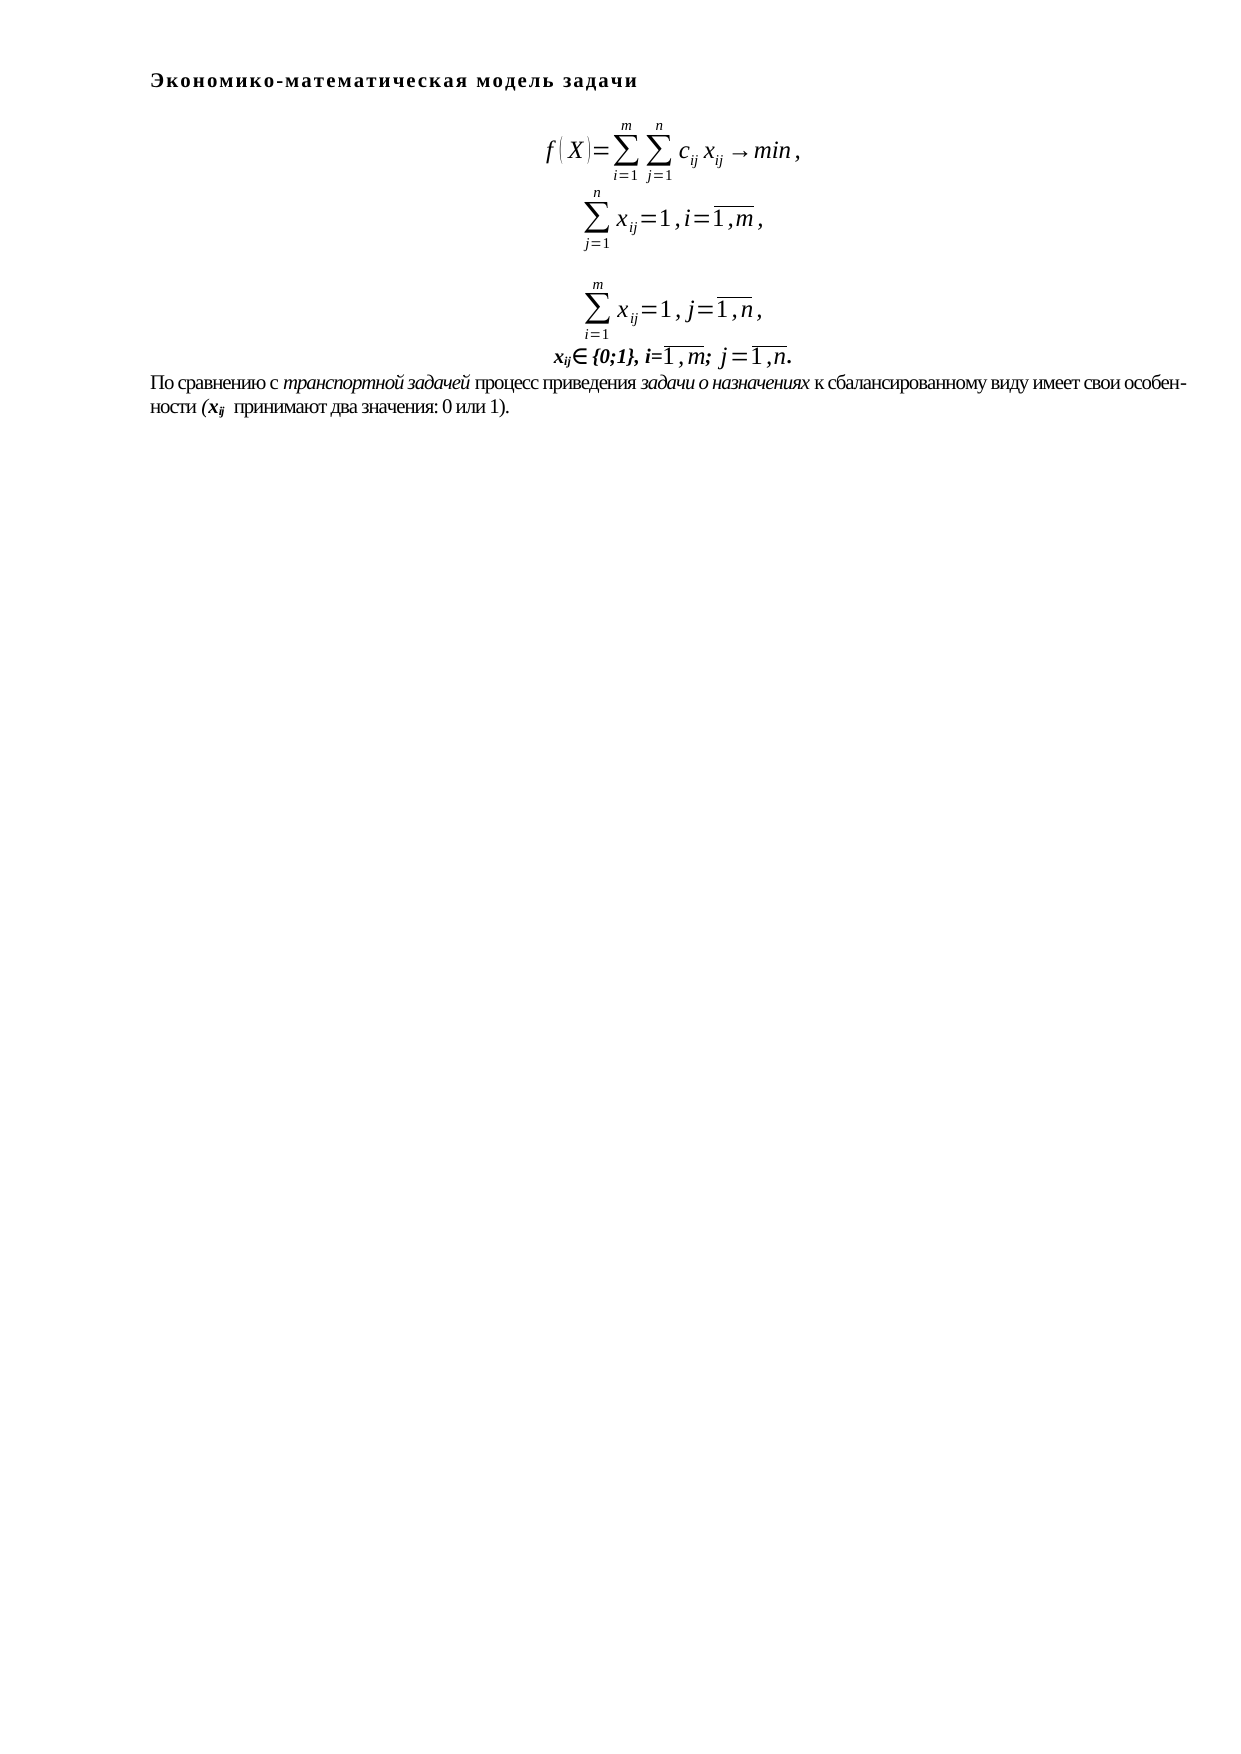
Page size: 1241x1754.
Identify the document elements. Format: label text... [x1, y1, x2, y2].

text xij {0;1}, i=; . [150, 342, 1196, 370]
text По сравнению с транспортной задачей процесс приведения задачи о назначениях к сбалансированному виду имеет свои особенности (xij принимают два значения: 0 или 1). [150, 370, 1196, 418]
text Экономико-математическая модель задачи [150, 68, 1196, 92]
